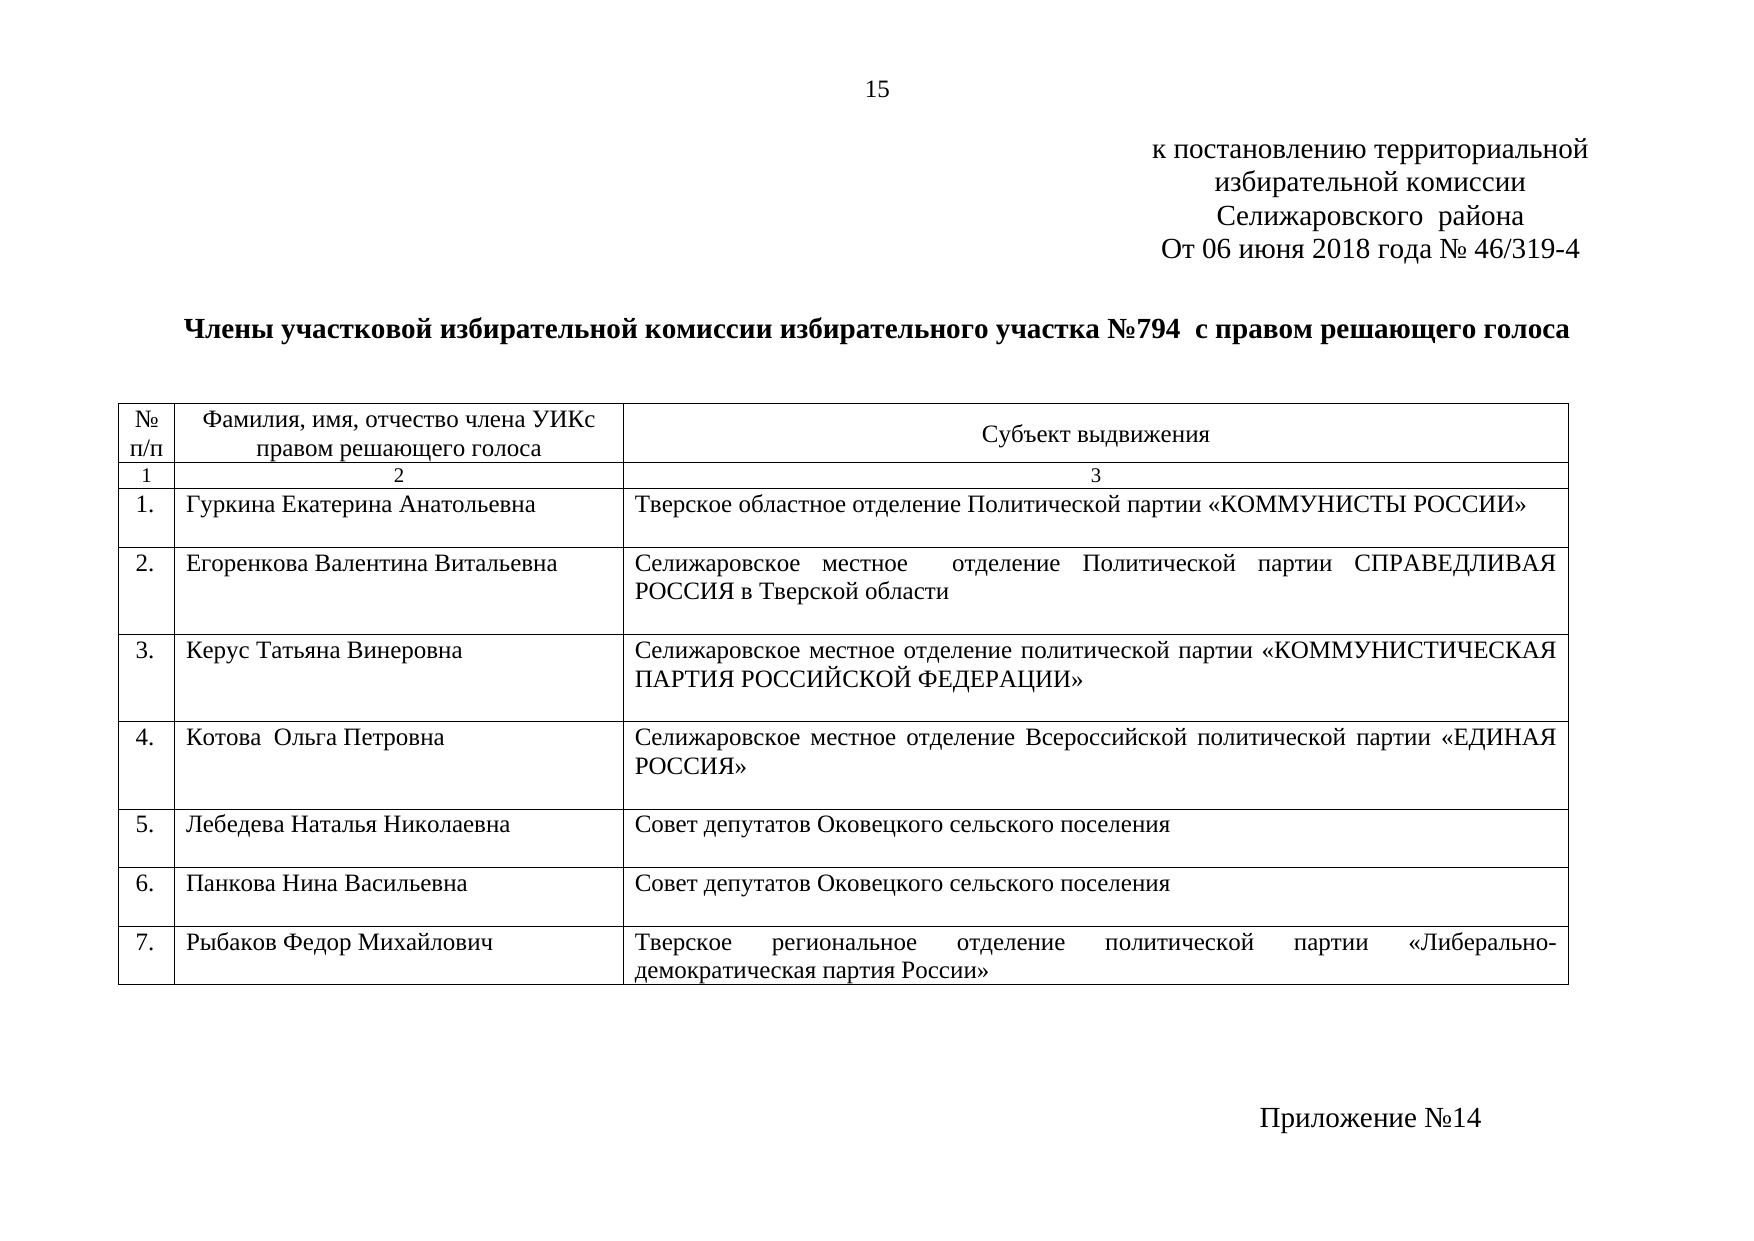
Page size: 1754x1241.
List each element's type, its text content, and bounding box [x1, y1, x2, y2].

table_cell Рыбаков Федор Михайлович [175, 927, 623, 984]
table_cell [119, 635, 174, 721]
table_header № п/п [119, 404, 174, 462]
table_cell [119, 868, 174, 926]
table_cell Лебедева Наталья Николаевна [175, 810, 623, 867]
table_cell Тверское областное отделение Политической партии «КОММУНИСТЫ РОССИИ» [624, 489, 1568, 547]
table_cell Керус Татьяна Винеровна [175, 635, 623, 721]
table_cell От 06 июня 2018 года № 46/319-4 [1093, 232, 1647, 299]
table_cell Селижаровское местное отделение Всероссийской политической партии «ЕДИНАЯ РОССИЯ» [624, 722, 1568, 808]
table_cell 1 [119, 463, 174, 488]
table_cell Тверское региональное отделение политической партии «Либерально-демократическая партия России» [624, 927, 1568, 984]
table_cell Егоренкова Валентина Витальевна [175, 548, 623, 634]
text Члены участковой избирательной комиссии избирательного участка №794 с правом решающего голоса [118, 311, 1636, 345]
table_cell Гуркина Екатерина Анатольевна [175, 489, 623, 547]
table_cell Совет депутатов Оковецкого сельского поселения [624, 868, 1568, 926]
table_cell [119, 489, 174, 547]
table_cell 2 [175, 463, 623, 488]
table_header Приложение №14 [1093, 1100, 1647, 1134]
table_cell Котова Ольга Петровна [175, 722, 623, 808]
table_header Субъект выдвижения [624, 404, 1568, 462]
table_cell 3 [624, 463, 1568, 488]
table_cell Селижаровское местное отделение политической партии «КОММУНИСТИЧЕСКАЯ ПАРТИЯ РОССИЙСКОЙ ФЕДЕРАЦИИ» [624, 635, 1568, 721]
table_cell [119, 722, 174, 808]
table_cell к постановлению территориальной избирательной комиссии Селижаровского района [1093, 131, 1647, 232]
table_cell Селижаровское местное отделение Политической партии СПРАВЕДЛИВАЯ РОССИЯ в Тверской области [624, 548, 1568, 634]
table_cell [119, 927, 174, 984]
table_cell [119, 548, 174, 634]
table_cell Панкова Нина Васильевна [175, 868, 623, 926]
table_header Фамилия, имя, отчество члена УИКс правом решающего голоса [175, 404, 623, 462]
table_cell Совет депутатов Оковецкого сельского поселения [624, 810, 1568, 867]
table_cell [119, 810, 174, 867]
